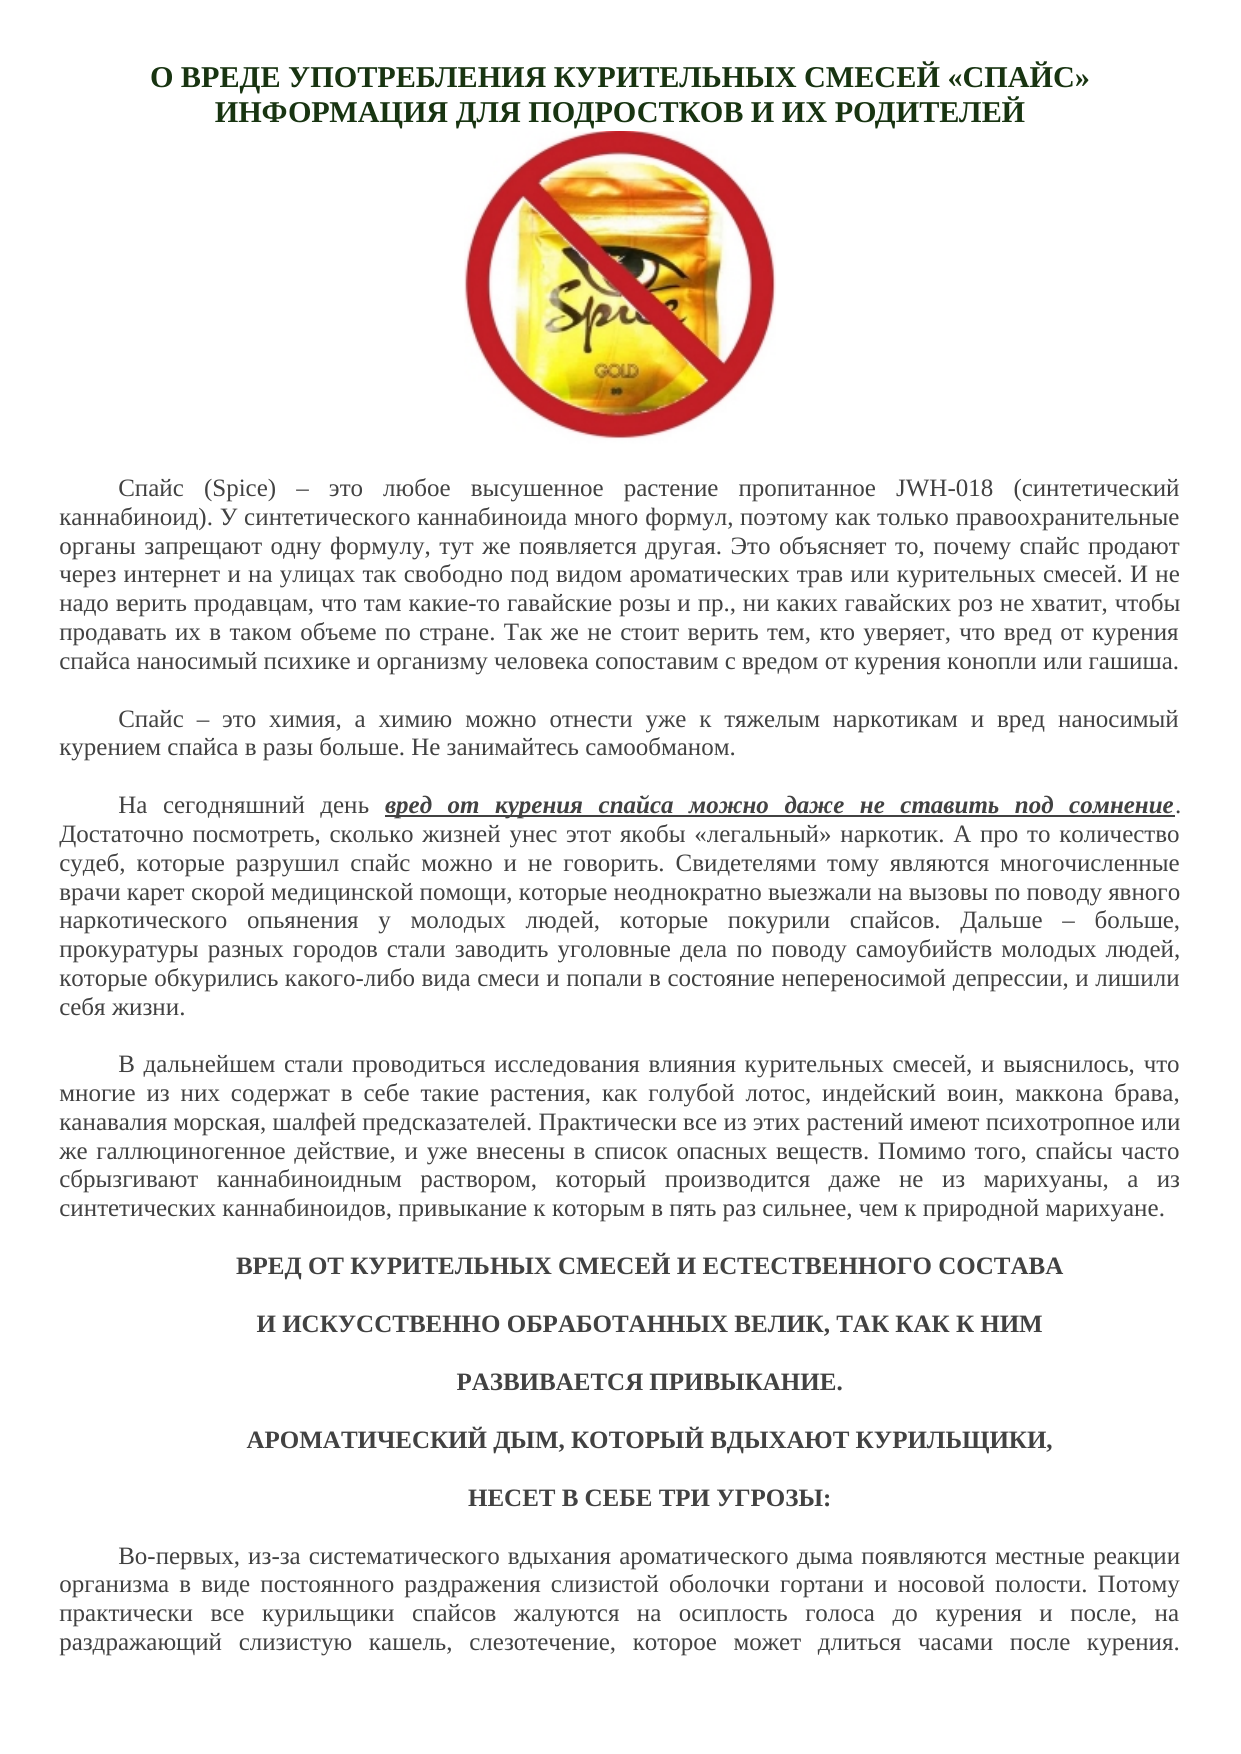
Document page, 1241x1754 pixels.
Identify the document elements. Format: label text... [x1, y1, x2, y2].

text В дальнейшем стали проводиться исследования влияния курительных смесей, и выяснилось, что многие из них содержат в себе такие растения, как голубой лотос, индейский воин, маккона брава, канавалия морская, шалфей предсказателей. Практически все из этих растений имеют психотропное или же галлюциногенное действие, и уже внесены в список опасных веществ. Помимо того, спайсы часто сбрызгивают каннабиноидным раствором, который производится даже не из марихуаны, а из синтетических каннабиноидов, привыкание к которым в пять раз сильнее, чем к природной марихуане. [59, 1049, 1181, 1222]
text Спайс – это химия, а химию можно отнести уже к тяжелым наркотикам и вред наносимый курением спайса в разы больше. Не занимайтесь самообманом. [59, 704, 1181, 761]
text ВРЕД ОТ КУРИТЕЛЬНЫХ СМЕСЕЙ И ЕСТЕСТВЕННОГО СОСТАВА [59, 1251, 1181, 1280]
text РАЗВИВАЕТСЯ ПРИВЫКАНИЕ. [59, 1367, 1181, 1396]
text Спайс (Spice) – это любое высушенное растение пропитанное JWH-018 (синтетический каннабиноид). У синтетического каннабиноида много формул, поэтому как только правоохранительные органы запрещают одну формулу, тут же появляется другая. Это объясняет то, почему спайс продают через интернет и на улицах так свободно под видом ароматических трав или курительных смесей. И не надо верить продавцам, что там какие-то гавайские розы и пр., ни каких гавайских роз не хватит, чтобы продавать их в таком объеме по стране. Так же не стоит верить тем, кто уверяет, что вред от курения спайса наносимый психике и организму человека сопоставим с вредом от курения конопли или гашиша. [59, 473, 1181, 674]
text И ИСКУССТВЕННО ОБРАБОТАННЫХ ВЕЛИК, ТАК КАК К НИМ [59, 1309, 1181, 1338]
text НЕСЕТ В СЕБЕ ТРИ УГРОЗЫ: [59, 1483, 1181, 1512]
text АРОМАТИЧЕСКИЙ ДЫМ, КОТОРЫЙ ВДЫХАЮТ КУРИЛЬЩИКИ, [59, 1425, 1181, 1454]
text На сегодняшний день вред от курения спайса можно даже не ставить под сомнение. Достаточно посмотреть, сколько жизней унес этот якобы «легальный» наркотик. А про то количество судеб, которые разрушил спайс можно и не говорить. Свидетелями тому являются многочисленные врачи карет скорой медицинской помощи, которые неоднократно выезжали на вызовы по поводу явного наркотического опьянения у молодых людей, которые покурили спайсов. Дальше – больше, прокуратуры разных городов стали заводить уголовные дела по поводу самоубийств молодых людей, которые обкурились какого-либо вида смеси и попали в состояние непереносимой депрессии, и лишили себя жизни. [59, 790, 1181, 1020]
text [59, 1541, 1181, 1656]
picture [463, 131, 777, 444]
text О ВРЕДЕ УПОТРЕБЛЕНИЯ КУРИТЕЛЬНЫХ СМЕСЕЙ «СПАЙС» ИНФОРМАЦИЯ ДЛЯ ПОДРОСТКОВ И ИХ РОДИТЕЛЕЙ [59, 59, 1181, 128]
